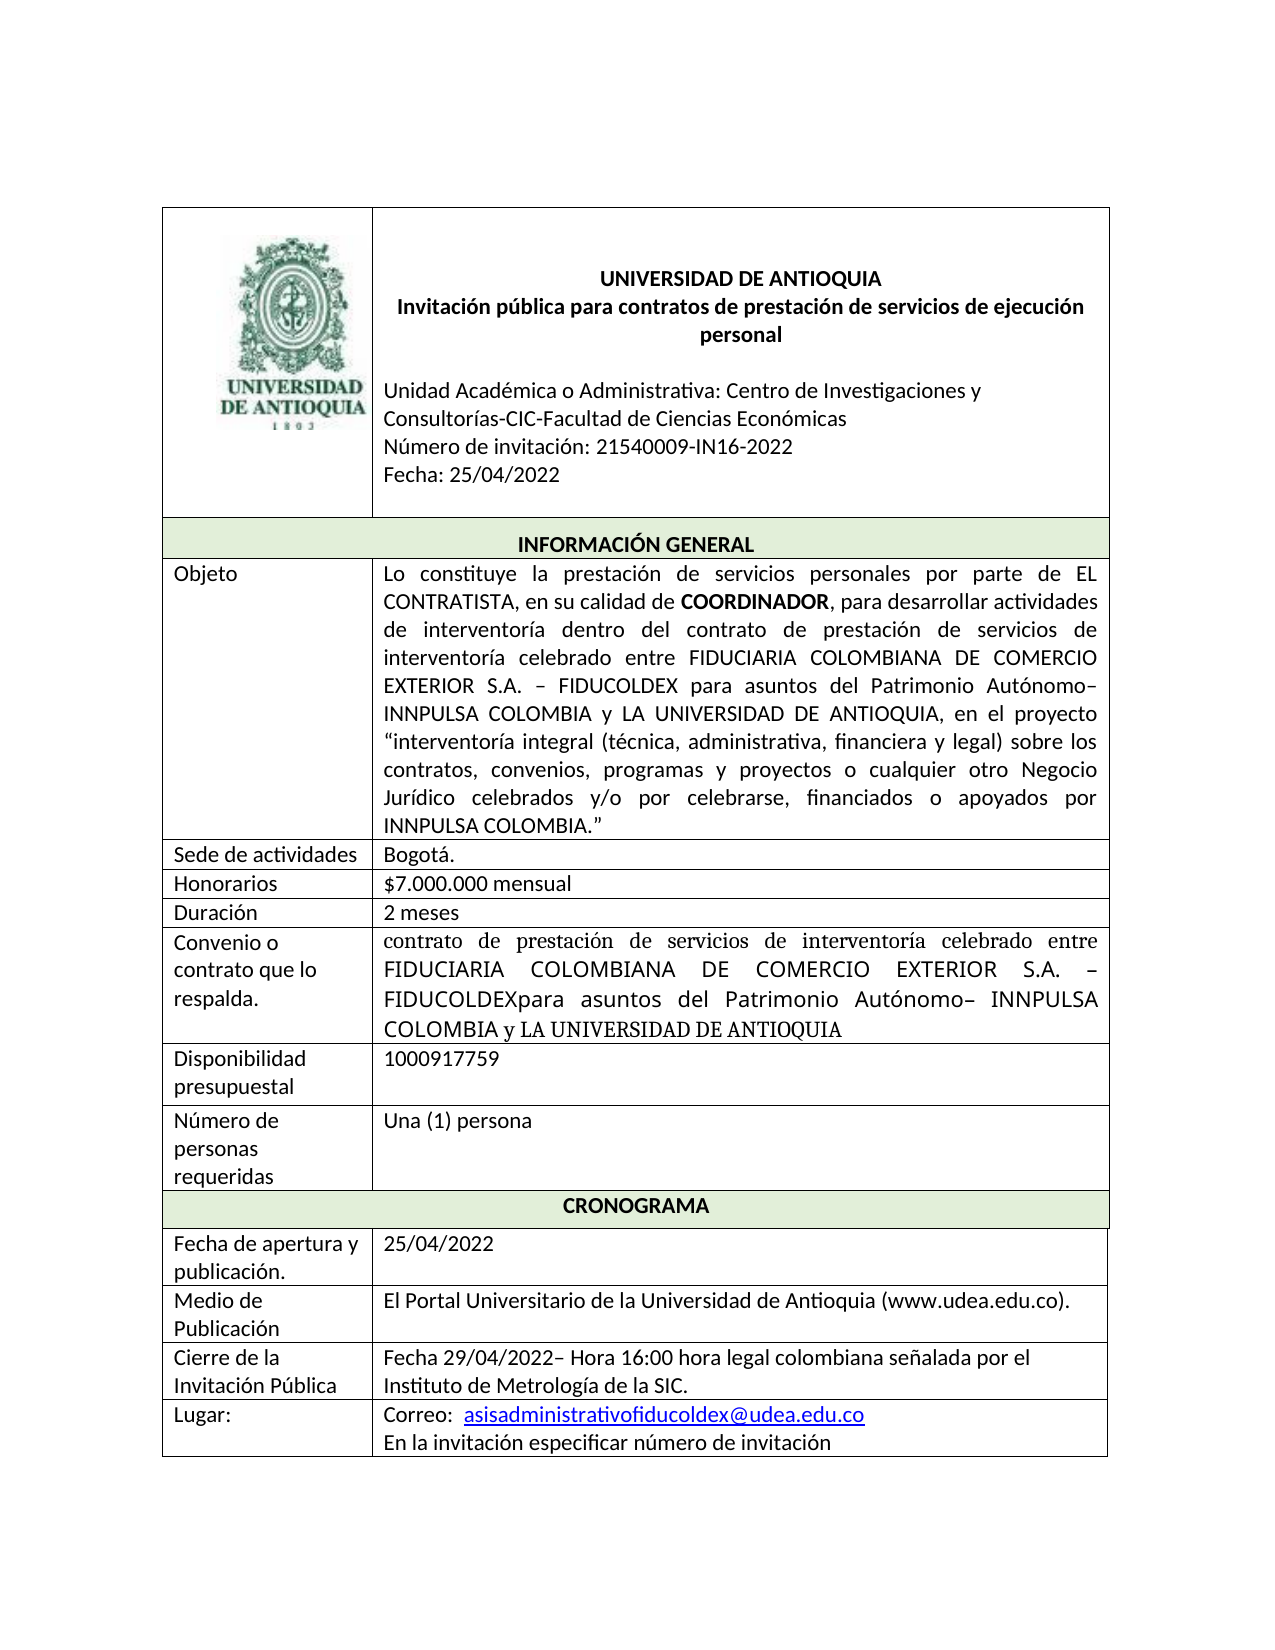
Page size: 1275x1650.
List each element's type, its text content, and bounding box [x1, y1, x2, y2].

table_cell [373, 559, 1109, 839]
table_cell Fecha de apertura y publicación. [163, 1229, 372, 1285]
table_cell Honorarios [163, 870, 372, 897]
table_cell 1000917759 [373, 1044, 1109, 1105]
table_cell Cierre de la Invitación Pública [163, 1343, 372, 1399]
picture [216, 235, 372, 430]
table_cell Bogotá. [373, 840, 1109, 868]
table_cell Una (1) persona [373, 1106, 1109, 1190]
table_header [163, 208, 372, 517]
table_header UNIVERSIDAD DE ANTIOQUIA Invitación pública para contratos de prestación de servicios de ejecución personal Unidad Académica o Administrativa: Centro de Investigaciones y Consultorías-CIC-Facultad de Ciencias Económicas Número de invitación: 21540009-IN16-2022 Fecha: 25/04/2022 [373, 208, 1109, 517]
table_cell Medio de Publicación [163, 1286, 372, 1342]
table_cell El Portal Universitario de la Universidad de Antioquia (www.udea.edu.co). [373, 1286, 1107, 1342]
table_cell Convenio o contrato que lo respalda. [163, 928, 372, 1043]
table_cell Sede de actividades [163, 840, 372, 868]
table_cell 25/04/2022 [373, 1229, 1107, 1285]
table_cell Disponibilidad presupuestal [163, 1044, 372, 1105]
table_cell CRONOGRAMA [163, 1191, 1109, 1228]
table_cell Número de personas requeridas [163, 1106, 372, 1190]
table_cell Correo: asisadministrativofiducoldex@udea.edu.co En la invitación especificar número de invitación [373, 1400, 1107, 1456]
table_cell INFORMACIÓN GENERAL [163, 518, 1109, 558]
table_cell Duración [163, 899, 372, 927]
table_cell Lugar: [163, 1400, 372, 1456]
table_cell Fecha 29/04/2022– Hora 16:00 hora legal colombiana señalada por el Instituto de Metrología de la SIC. [373, 1343, 1107, 1399]
table_cell Objeto [163, 559, 372, 839]
table_cell contrato de prestación de servicios de interventoría celebrado entre FIDUCIARIA COLOMBIANA DE COMERCIO EXTERIOR S.A. – FIDUCOLDEXpara asuntos del Patrimonio Autónomo– INNPULSA COLOMBIA y LA UNIVERSIDAD DE ANTIOQUIA [373, 928, 1109, 1043]
table_cell 2 meses [373, 899, 1109, 927]
table_cell $7.000.000 mensual [373, 870, 1109, 897]
